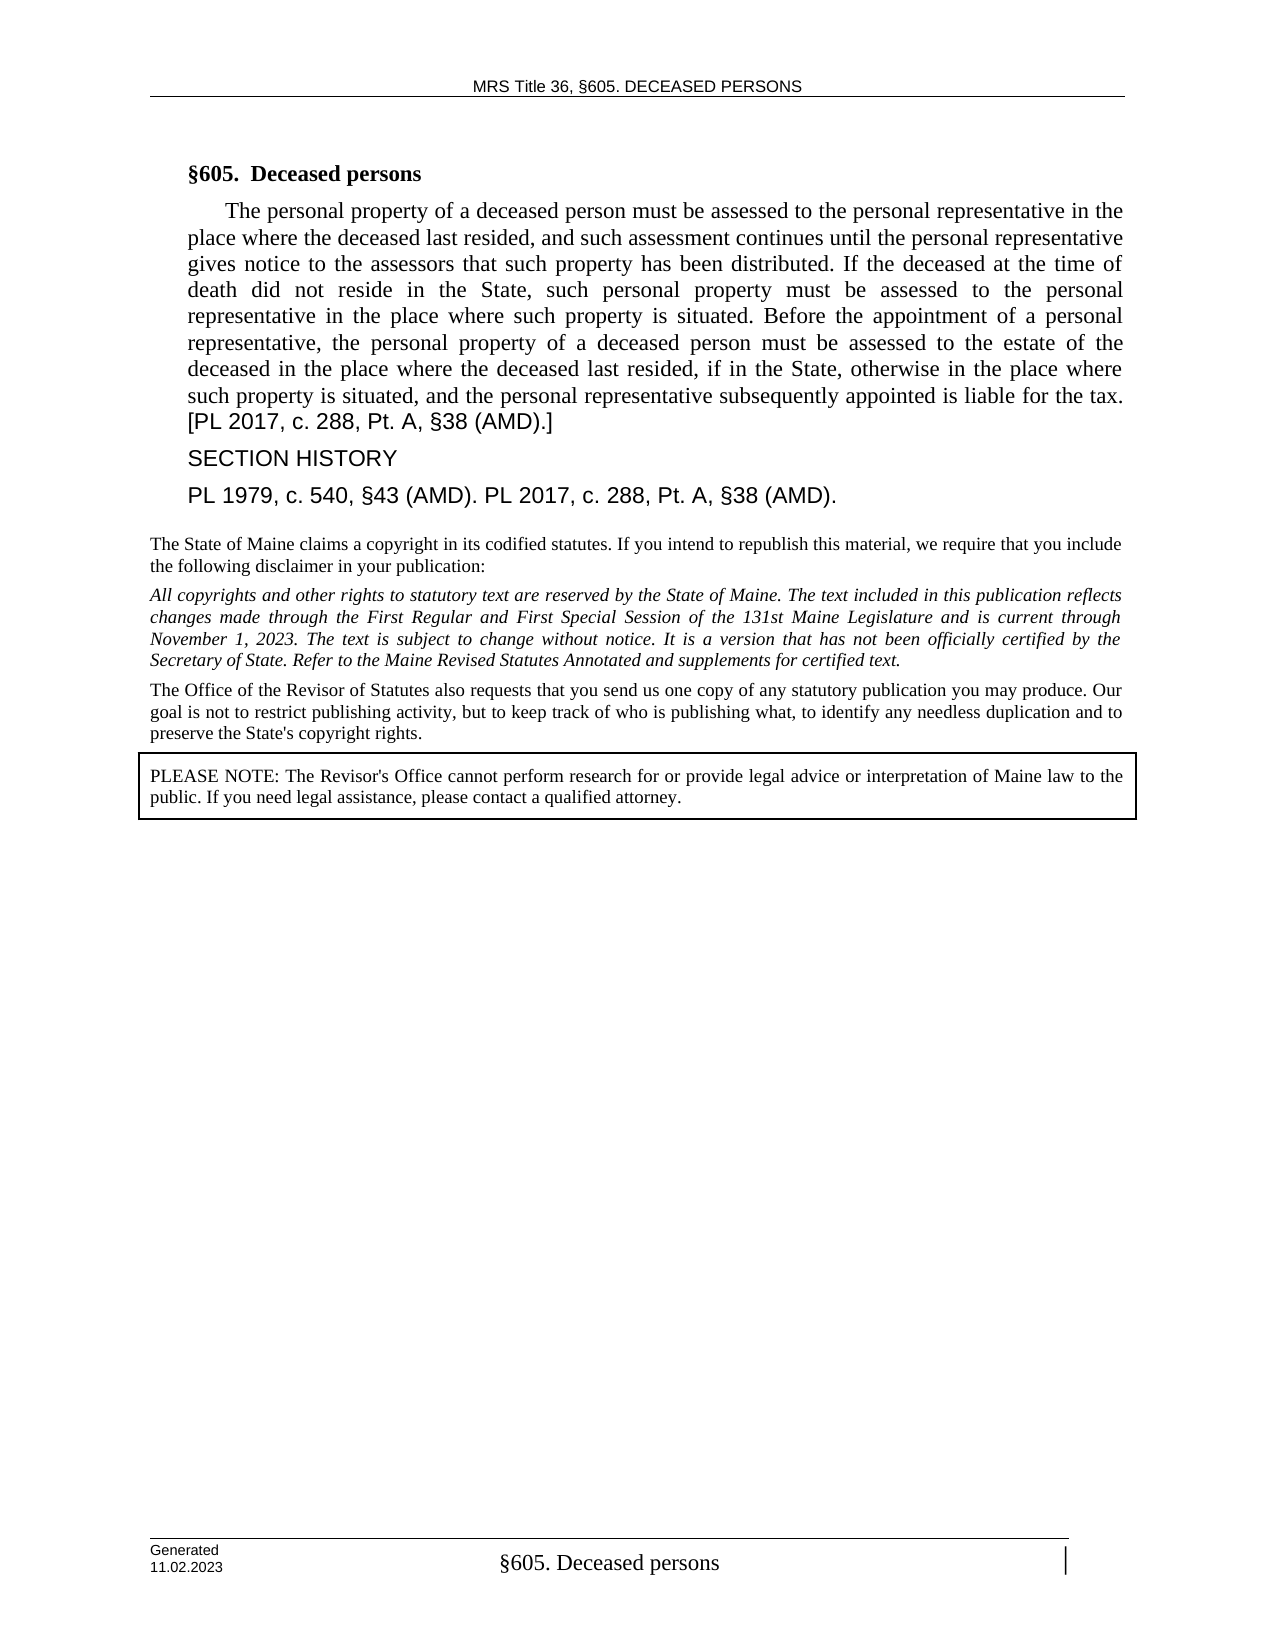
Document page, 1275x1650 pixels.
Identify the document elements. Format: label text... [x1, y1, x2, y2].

text §605. Deceased persons [187, 160, 1125, 187]
text PLEASE NOTE: The Revisor's Office cannot perform research for or provide legal advice or interpretation of Maine law to the public. If you need legal assistance, please contact a qualified attorney. [140, 754, 1135, 818]
text PL 1979, c. 540, §43 (AMD). PL 2017, c. 288, Pt. A, §38 (AMD). [187, 482, 1125, 508]
text SECTION HISTORY [187, 445, 1125, 471]
text The Office of the Revisor of Statutes also requests that you send us one copy of any statutory publication you may produce. Our goal is not to restrict publishing activity, but to keep track of who is publishing what, to identify any needless duplication and to preserve the State's copyright rights. [150, 679, 1125, 744]
text The State of Maine claims a copyright in its codified statutes. If you intend to republish this material, we require that you include the following disclaimer in your publication: [150, 533, 1125, 576]
text The personal property of a deceased person must be assessed to the personal representative in the place where the deceased last resided, and such assessment continues until the personal representative gives notice to the assessors that such property has been distributed. If the deceased at the time of death did not reside in the State, such personal property must be assessed to the personal representative in the place where such property is situated. Before the appointment of a personal representative, the personal property of a deceased person must be assessed to the estate of the deceased in the place where the deceased last resided, if in the State, otherwise in the place where such property is situated, and the personal representative subsequently appointed is liable for the tax. [PL 2017, c. 288, Pt. A, §38 (AMD).] [187, 197, 1125, 434]
text All copyrights and other rights to statutory text are reserved by the State of Maine. The text included in this publication reflects changes made through the First Regular and First Special Session of the 131st Maine Legislature and is current through November 1, 2023 . The text is subject to change without notice. It is a version that has not been officially certified by the Secretary of State. Refer to the Maine Revised Statutes Annotated and supplements for certified text. [150, 584, 1125, 671]
